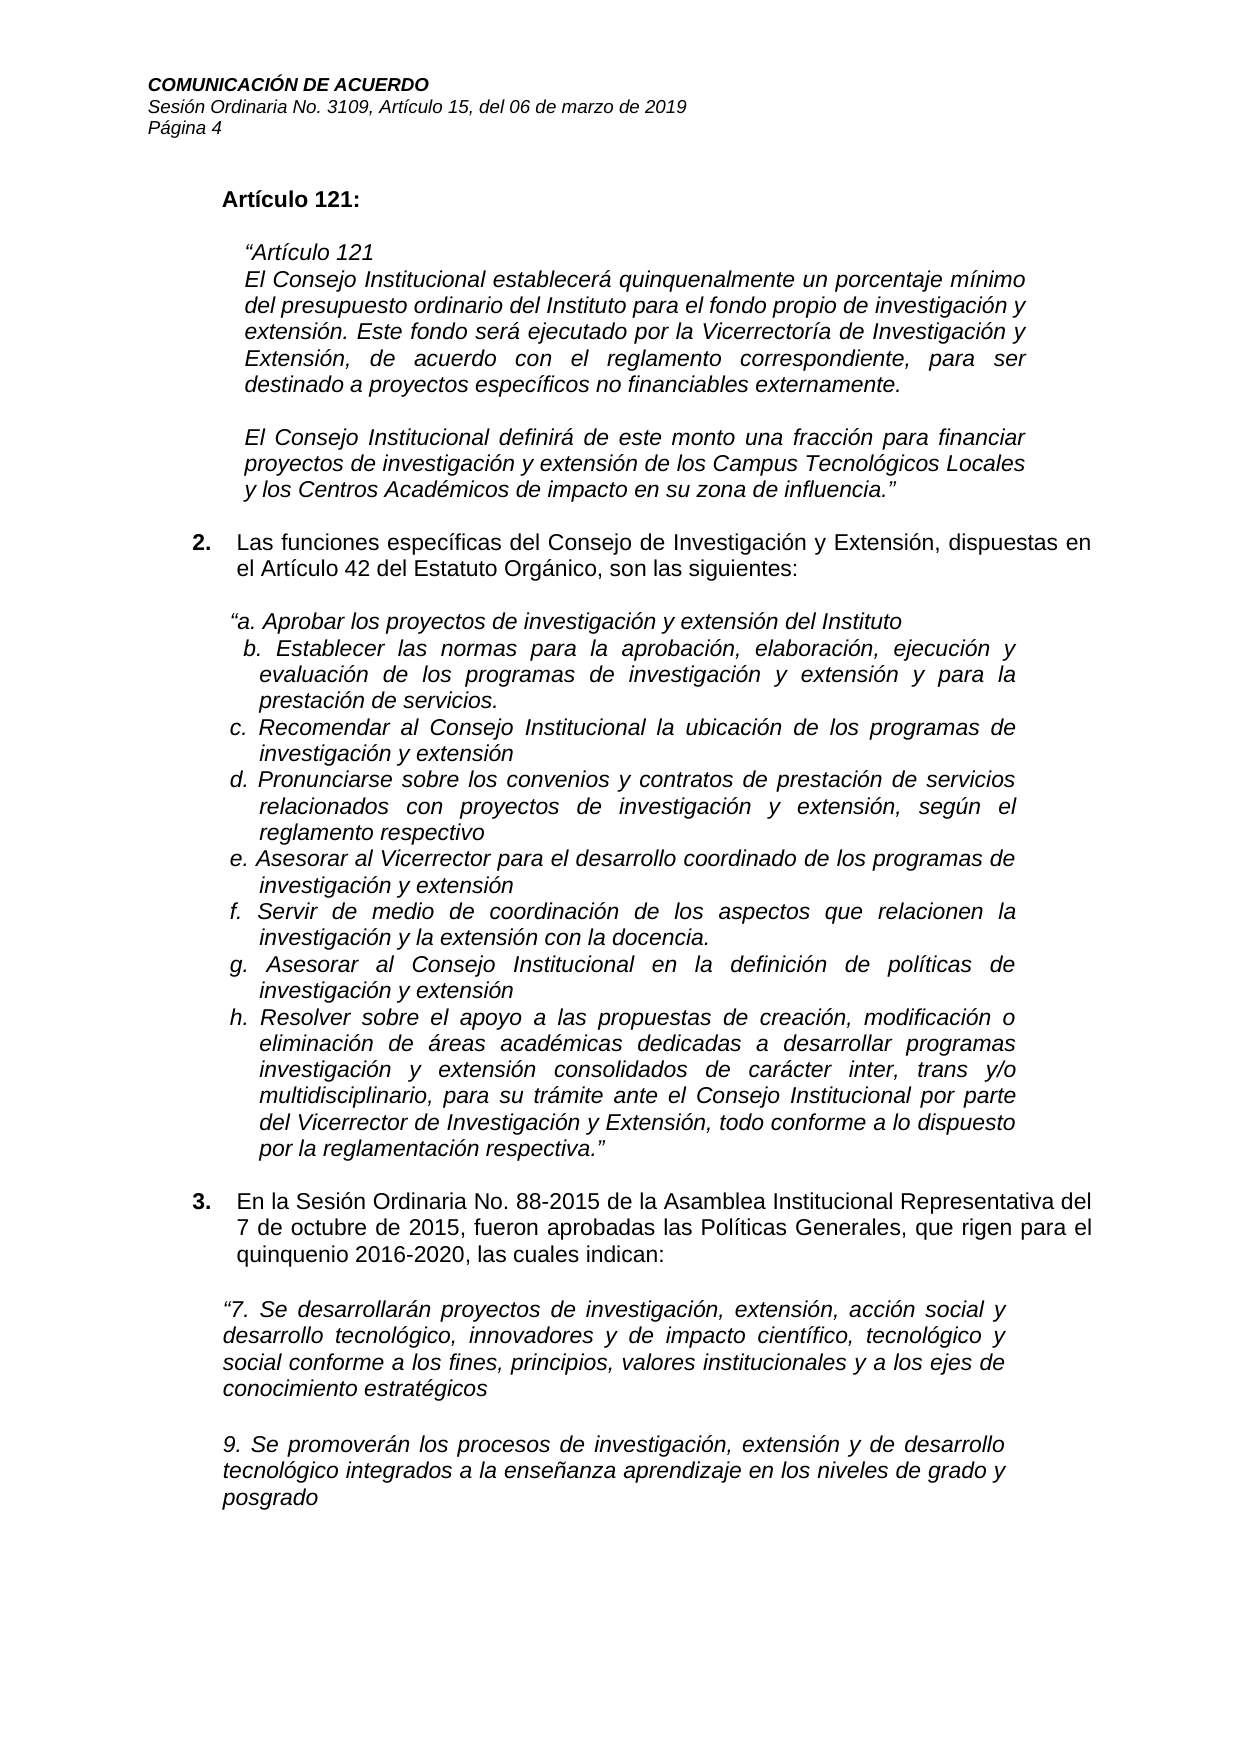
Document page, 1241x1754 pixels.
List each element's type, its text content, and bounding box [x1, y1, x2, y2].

text b. Establecer las normas para la aprobación, elaboración, ejecución y evaluación de los programas de investigación y extensión y para la prestación de servicios. [229, 634, 1019, 713]
text El Consejo Institucional establecerá quinquenalmente un porcentaje mínimo del presupuesto ordinario del Instituto para el fondo propio de investigación y extensión. Este fondo será ejecutado por la Vicerrectoría de Investigación y Extensión, de acuerdo con el reglamento correspondiente, para ser destinado a proyectos específicos no financiables externamente. [244, 266, 1028, 397]
text “a. Aprobar los proyectos de investigación y extensión del Instituto [229, 608, 1019, 634]
text h. Resolver sobre el apoyo a las propuestas de creación, modificación o eliminación de áreas académicas dedicadas a desarrollar programas investigación y extensión consolidados de carácter inter, trans y/o multidisciplinario, para su trámite ante el Consejo Institucional por parte del Vicerrector de Investigación y Extensión, todo conforme a lo dispuesto por la reglamentación respectiva.” [229, 1003, 1019, 1162]
text Artículo 121: [222, 186, 1092, 213]
text f. Servir de medio de coordinación de los aspectos que relacionen la investigación y la extensión con la docencia. [229, 898, 1019, 951]
text d. Pronunciarse sobre los convenios y contratos de prestación de servicios relacionados con proyectos de investigación y extensión, según el reglamento respectivo [229, 766, 1019, 845]
text “Artículo 121 [244, 239, 1028, 266]
text El Consejo Institucional definirá de este monto una fracción para financiar proyectos de investigación y extensión de los Campus Tecnológicos Locales y los Centros Académicos de impacto en su zona de influencia.” [244, 424, 1028, 503]
text 9. Se promoverán los procesos de investigación, extensión y de desarrollo tecnológico integrados a la enseñanza aprendizaje en los niveles de grado y posgrado [223, 1431, 1008, 1510]
list Las funciones específicas del Consejo de Investigación y Extensión, dispuestas en el Artículo 42 del Estatuto Orgánico, son las siguientes: [192, 529, 1092, 582]
text “7. Se desarrollarán proyectos de investigación, extensión, acción social y desarrollo tecnológico, innovadores y de impacto científico, tecnológico y social conforme a los fines, principios, valores institucionales y a los ejes de conocimiento estratégicos [223, 1296, 1008, 1402]
list En la Sesión Ordinaria No. 88-2015 de la Asamblea Institucional Representativa del 7 de octubre de 2015, fueron aprobadas las Políticas Generales, que rigen para el quinquenio 2016-2020, las cuales indican: [192, 1188, 1092, 1267]
text c. Recomendar al Consejo Institucional la ubicación de los programas de investigación y extensión [229, 713, 1019, 766]
text g. Asesorar al Consejo Institucional en la definición de políticas de investigación y extensión [229, 951, 1019, 1003]
text e. Asesorar al Vicerrector para el desarrollo coordinado de los programas de investigación y extensión [229, 845, 1019, 898]
